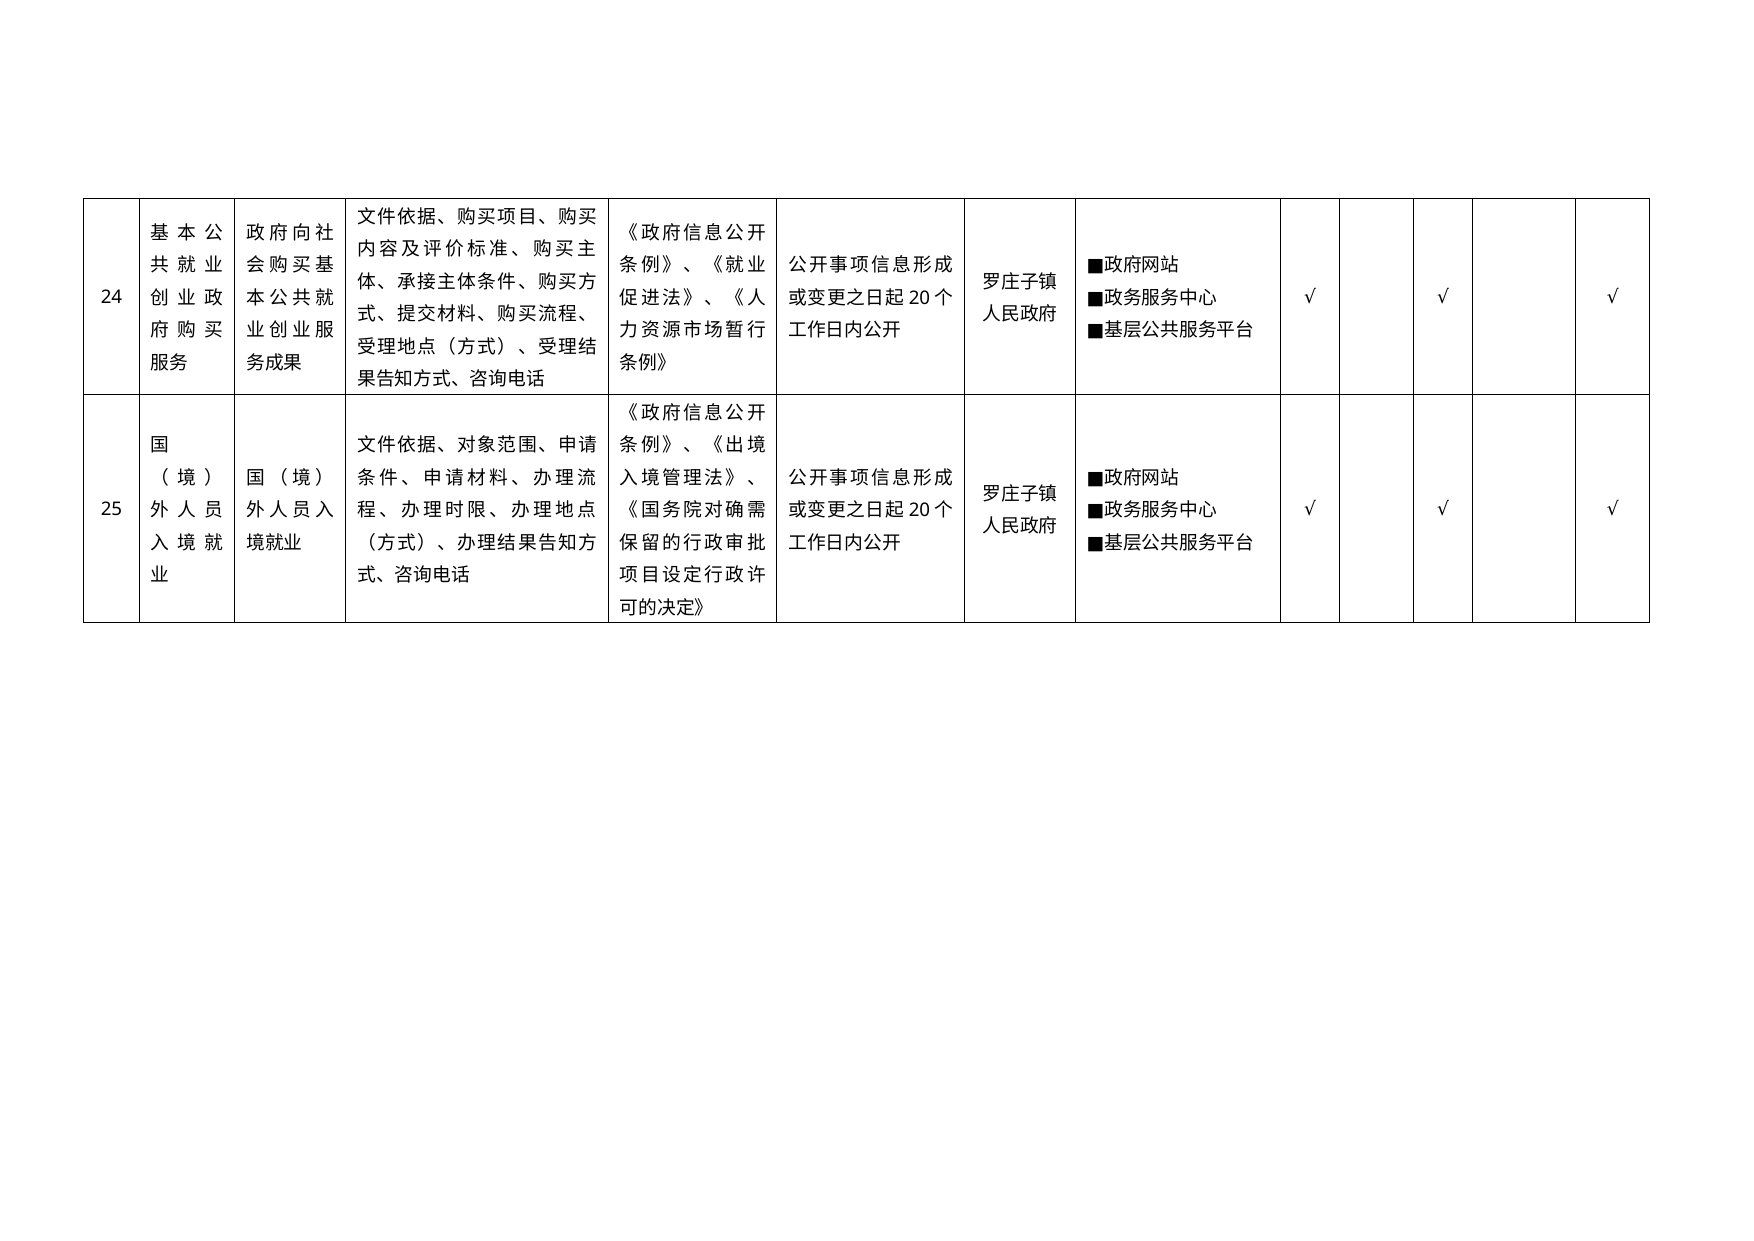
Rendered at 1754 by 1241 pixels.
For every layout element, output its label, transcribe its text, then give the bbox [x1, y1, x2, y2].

table_cell √ [1576, 395, 1649, 622]
table_cell 罗庄子镇 人民政府 [965, 395, 1075, 622]
table_cell √ [1414, 199, 1472, 394]
table_cell [1340, 199, 1413, 394]
table_cell 政府向社会购买基本公共就业创业服务成果 [235, 199, 345, 394]
table_cell 文件依据、对象范围、申请条件、申请材料、办理流程、办理时限、办理地点（方式）、办理结果告知方式、咨询电话 [346, 395, 608, 622]
table_cell 24 [84, 199, 139, 394]
table_cell [1340, 395, 1413, 622]
table_cell √ [1414, 395, 1472, 622]
table_cell 国（境）外人员入境就业 [140, 395, 234, 622]
table_cell 公开事项信息形成或变更之日起20个工作日内公开 [777, 395, 964, 622]
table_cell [1076, 199, 1280, 394]
table_cell 罗庄子镇 人民政府 [965, 199, 1075, 394]
table_cell 基本公共就业创业政府购买服务 [140, 199, 234, 394]
table_cell 文件依据、购买项目、购买内容及评价标准、购买主体、承接主体条件、购买方式、提交材料、购买流程、受理地点（方式）、受理结果告知方式、咨询电话 [346, 199, 608, 394]
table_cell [777, 199, 964, 394]
table_cell √ [1576, 199, 1649, 394]
table_cell [1473, 395, 1575, 622]
table_cell √ [1281, 199, 1339, 394]
table_cell 《政府信息公开条例》、《出境入境管理法》、《国务院对确需保留的行政审批项目设定行政许可的决定》 [609, 395, 776, 622]
table_cell 25 [84, 395, 139, 622]
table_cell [609, 199, 776, 394]
table_cell ■政府网站 ■政务服务中心 ■基层公共服务平台 [1076, 395, 1280, 622]
table_cell 国（境）外人员入境就业 [235, 395, 345, 622]
table_cell √ [1281, 395, 1339, 622]
table_cell [1473, 199, 1575, 394]
